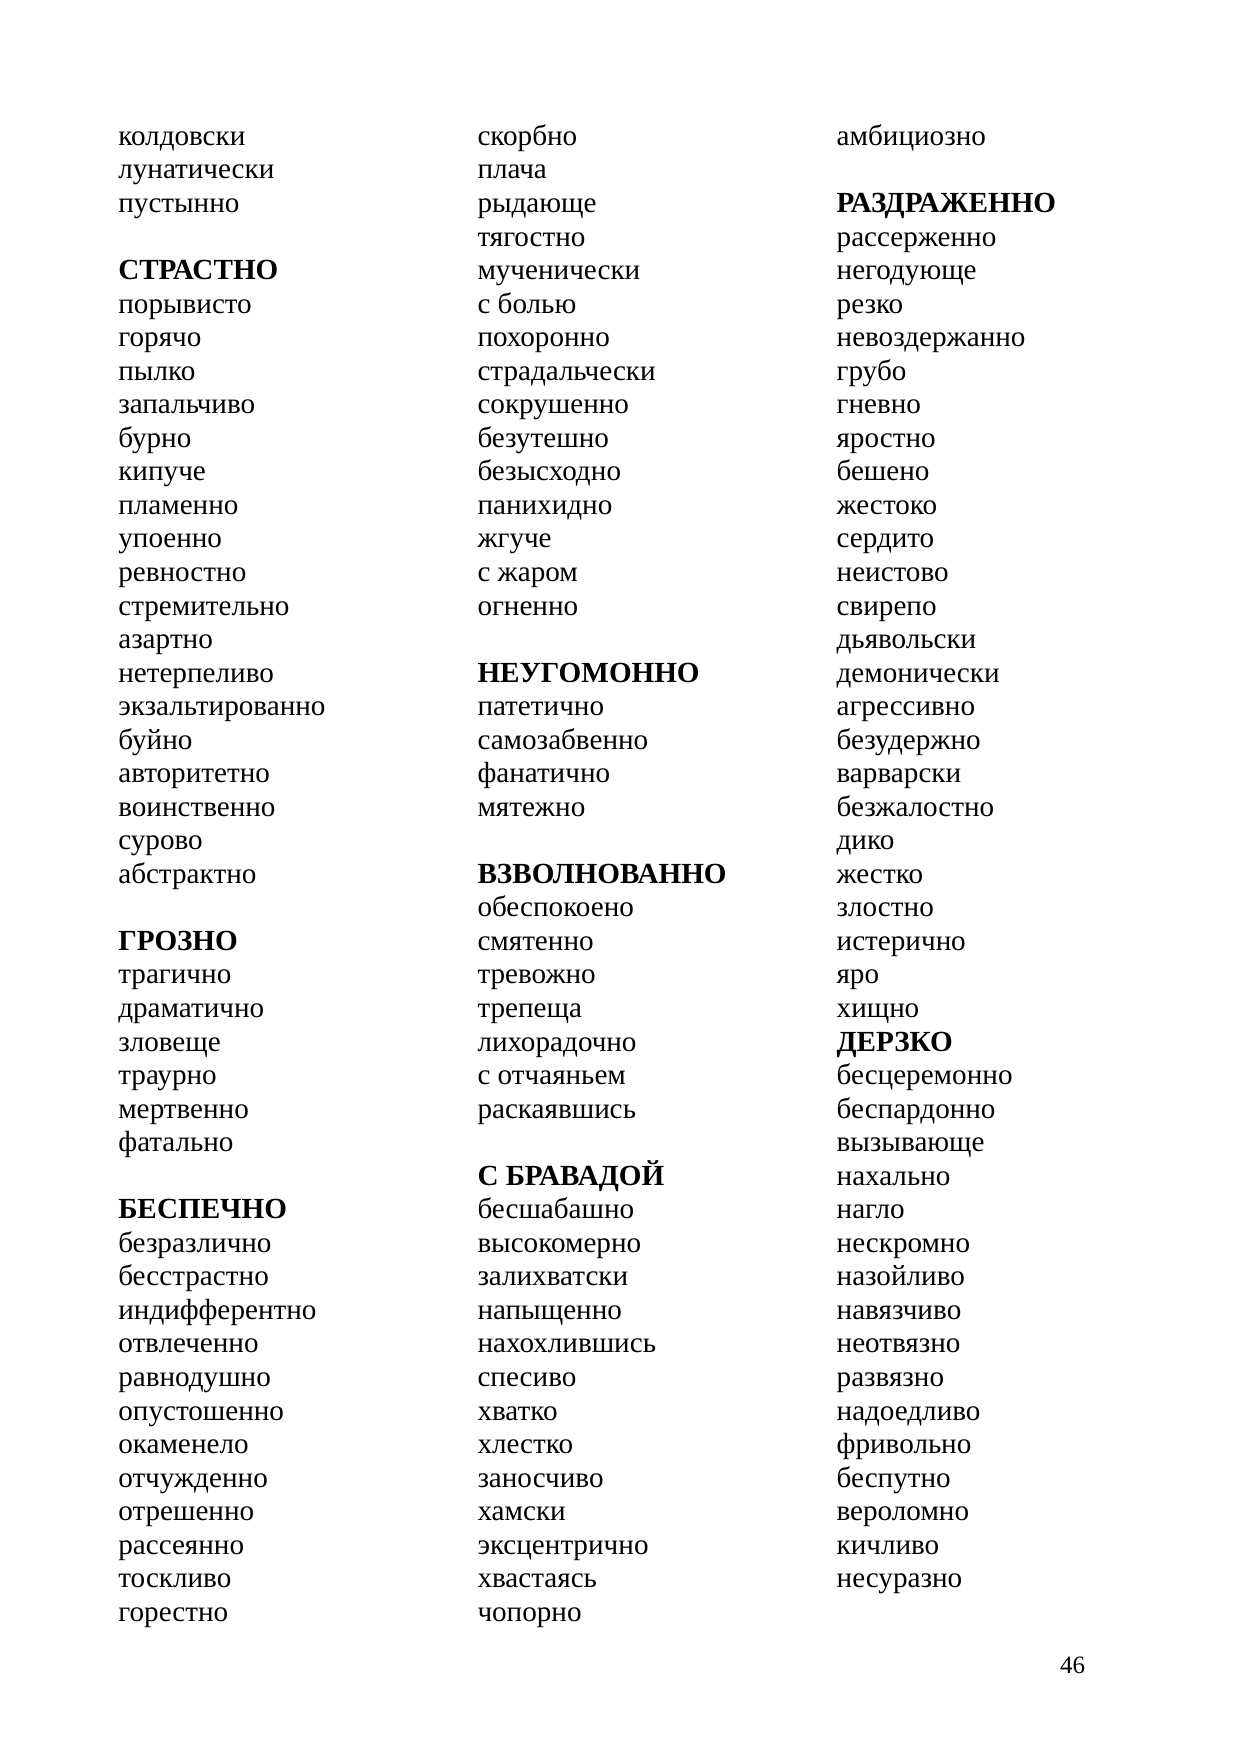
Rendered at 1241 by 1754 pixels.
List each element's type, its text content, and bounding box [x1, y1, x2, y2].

text рыдающе [477, 185, 763, 219]
text РАЗДРАЖЕННО [836, 185, 1122, 219]
text обеспокоено [477, 889, 763, 923]
text раскаявшись [477, 1091, 763, 1124]
text фанатично [477, 755, 763, 789]
text пылко [118, 353, 403, 386]
text СТРАСТНО [118, 252, 403, 286]
text жгуче [477, 521, 763, 554]
text яро [836, 957, 1122, 990]
text горестно [118, 1594, 403, 1627]
text надоедливо [836, 1393, 1122, 1426]
text нагло [836, 1191, 1122, 1225]
text смятенно [477, 923, 763, 957]
text абстрактно [118, 856, 403, 889]
text панихидно [477, 487, 763, 521]
text жестоко [836, 487, 1122, 521]
text огненно [477, 588, 763, 621]
text ревностно [118, 554, 403, 588]
text патетично [477, 688, 763, 722]
text БЕСПЕЧНО [118, 1191, 403, 1225]
text азартно [118, 621, 403, 655]
text хищно [836, 990, 1122, 1024]
text рассеянно [118, 1527, 403, 1560]
text неотвязно [836, 1326, 1122, 1359]
text хлестко [477, 1426, 763, 1460]
text зловеще [118, 1024, 403, 1057]
text тревожно [477, 957, 763, 990]
text трепеща [477, 990, 763, 1024]
text злостно [836, 889, 1122, 923]
text высокомерно [477, 1225, 763, 1258]
text беспардонно [836, 1091, 1122, 1124]
text бесстрастно [118, 1258, 403, 1292]
text эксцентрично [477, 1527, 763, 1560]
text яростно [836, 420, 1122, 453]
text колдовски [118, 118, 403, 152]
text фривольно [836, 1426, 1122, 1460]
text жестко [836, 856, 1122, 889]
text истерично [836, 923, 1122, 957]
text порывисто [118, 286, 403, 319]
text С БРАВАДОЙ [477, 1158, 763, 1191]
text горячо [118, 319, 403, 353]
text траурно [118, 1057, 403, 1091]
text пустынно [118, 185, 403, 219]
text хамски [477, 1493, 763, 1527]
text ГРОЗНО [118, 923, 403, 957]
text самозабвенно [477, 722, 763, 755]
text вызывающе [836, 1124, 1122, 1158]
text навязчиво [836, 1292, 1122, 1326]
text назойливо [836, 1258, 1122, 1292]
text чопорно [477, 1594, 763, 1627]
text драматично [118, 990, 403, 1024]
text с жаром [477, 554, 763, 588]
text негодующе [836, 252, 1122, 286]
text нахально [836, 1158, 1122, 1191]
text окаменело [118, 1426, 403, 1460]
text нахохлившись [477, 1326, 763, 1359]
text плача [477, 152, 763, 185]
text свирепо [836, 588, 1122, 621]
text воинственно [118, 789, 403, 822]
text мятежно [477, 789, 763, 822]
text равнодушно [118, 1359, 403, 1393]
text лихорадочно [477, 1024, 763, 1057]
text вероломно [836, 1493, 1122, 1527]
text ВЗВОЛНОВАННО [477, 856, 763, 889]
text грубо [836, 353, 1122, 386]
text мученически [477, 252, 763, 286]
text тоскливо [118, 1560, 403, 1594]
text буйно [118, 722, 403, 755]
text амбициозно [836, 118, 1122, 152]
text хватко [477, 1393, 763, 1426]
text индифферентно [118, 1292, 403, 1326]
text скорбно [477, 118, 763, 152]
text сердито [836, 521, 1122, 554]
text нескромно [836, 1225, 1122, 1258]
text рассерженно [836, 219, 1122, 252]
text стремительно [118, 588, 403, 621]
text авторитетно [118, 755, 403, 789]
text кичливо [836, 1527, 1122, 1560]
text бесцеремонно [836, 1057, 1122, 1091]
text сокрушенно [477, 386, 763, 420]
text безжалостно [836, 789, 1122, 822]
text резко [836, 286, 1122, 319]
text кипуче [118, 453, 403, 487]
text лунатически [118, 152, 403, 185]
text спесиво [477, 1359, 763, 1393]
text бешено [836, 453, 1122, 487]
text экзальтированно [118, 688, 403, 722]
text тягостно [477, 219, 763, 252]
text заносчиво [477, 1460, 763, 1493]
text запальчиво [118, 386, 403, 420]
text безысходно [477, 453, 763, 487]
text трагично [118, 957, 403, 990]
text демонически [836, 655, 1122, 688]
text пламенно [118, 487, 403, 521]
text неистово [836, 554, 1122, 588]
text ДЕРЗКО [836, 1024, 1122, 1057]
text упоенно [118, 521, 403, 554]
text безудержно [836, 722, 1122, 755]
text залихватски [477, 1258, 763, 1292]
text безутешно [477, 420, 763, 453]
text отчужденно [118, 1460, 403, 1493]
text беспутно [836, 1460, 1122, 1493]
text бесшабашно [477, 1191, 763, 1225]
text отрешенно [118, 1493, 403, 1527]
text гневно [836, 386, 1122, 420]
text развязно [836, 1359, 1122, 1393]
text похоронно [477, 319, 763, 353]
text агрессивно [836, 688, 1122, 722]
text с болью [477, 286, 763, 319]
text фатально [118, 1124, 403, 1158]
text несуразно [836, 1560, 1122, 1594]
text опустошенно [118, 1393, 403, 1426]
text дико [836, 822, 1122, 856]
text страдальчески [477, 353, 763, 386]
text безразлично [118, 1225, 403, 1258]
text варварски [836, 755, 1122, 789]
text отвлеченно [118, 1326, 403, 1359]
text напыщенно [477, 1292, 763, 1326]
text бурно [118, 420, 403, 453]
text невоздержанно [836, 319, 1122, 353]
text хвастаясь [477, 1560, 763, 1594]
text мертвенно [118, 1091, 403, 1124]
text НЕУГОМОННО [477, 655, 763, 688]
text с отчаяньем [477, 1057, 763, 1091]
text сурово [118, 822, 403, 856]
text дьявольски [836, 621, 1122, 655]
text нетерпеливо [118, 655, 403, 688]
